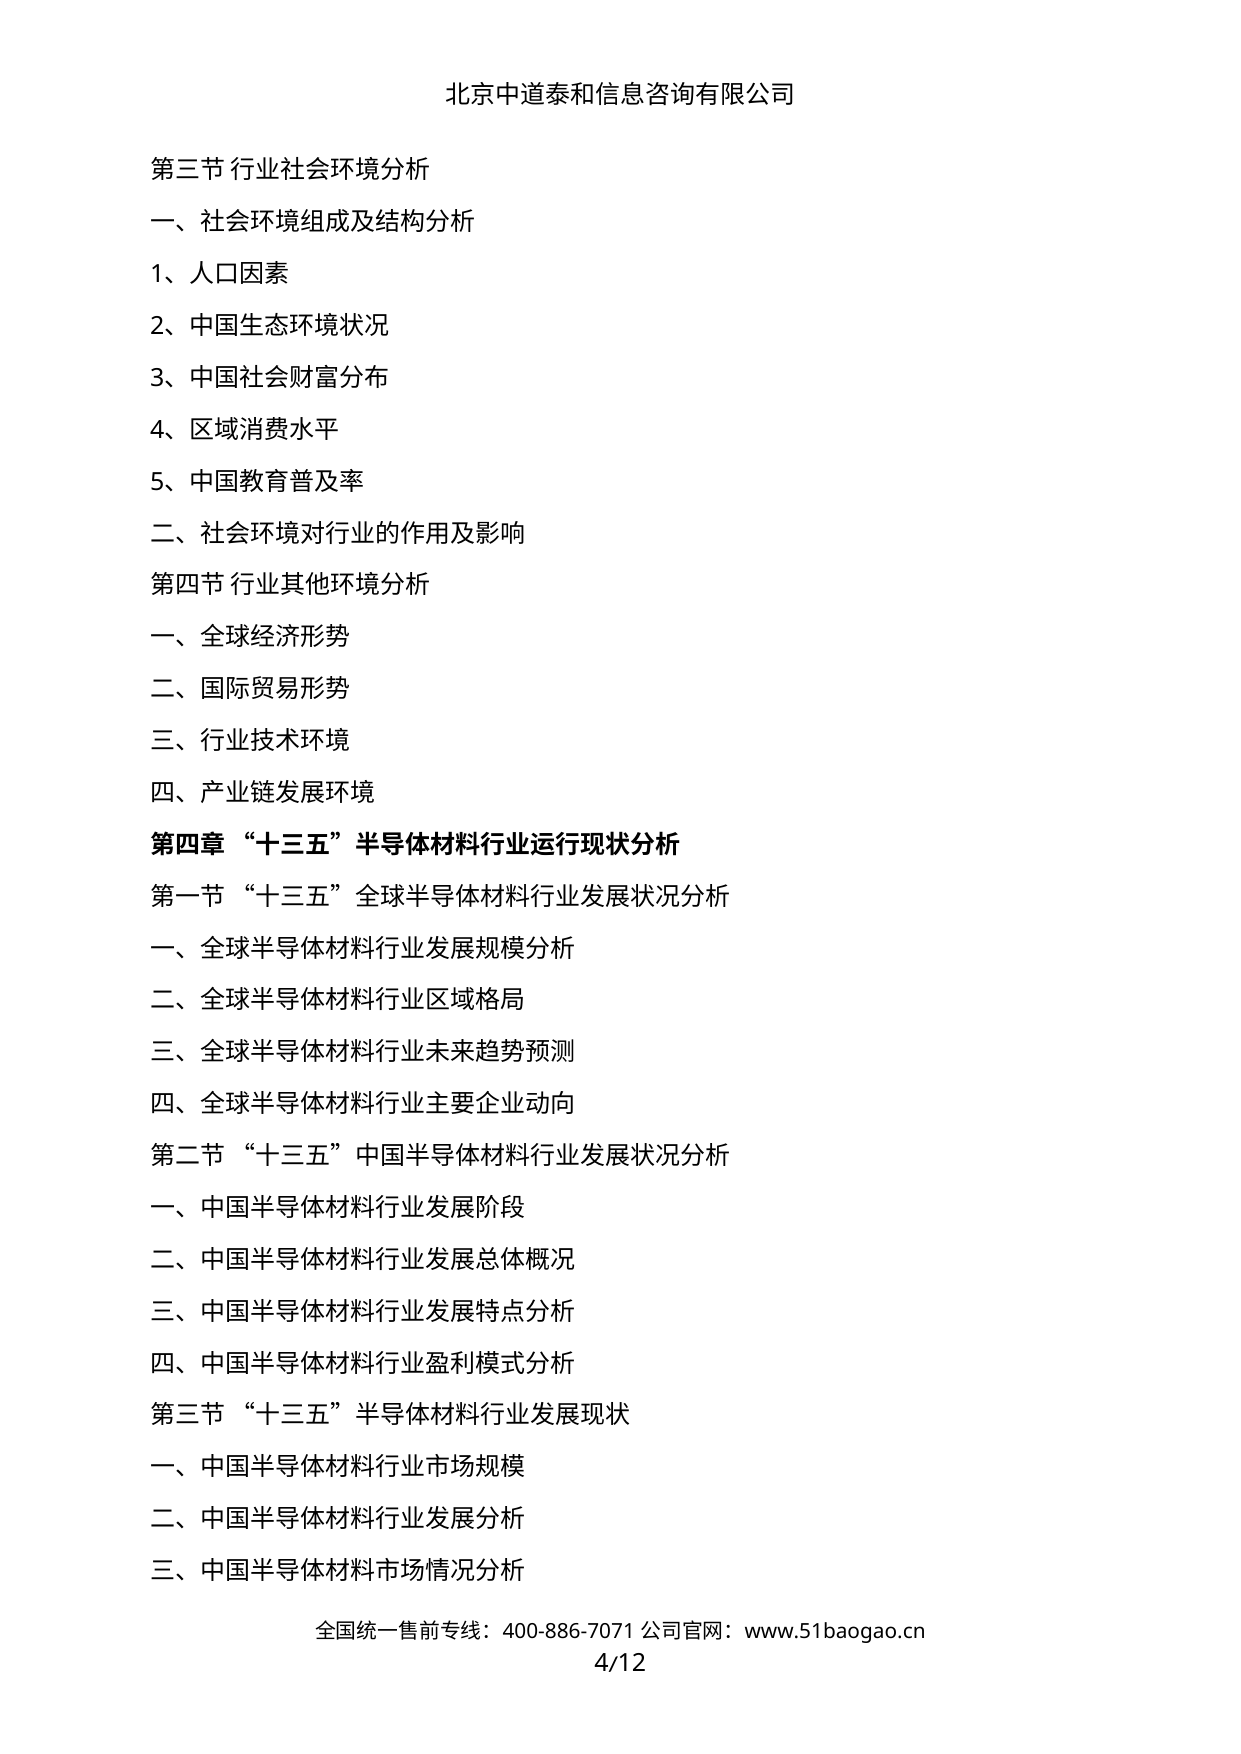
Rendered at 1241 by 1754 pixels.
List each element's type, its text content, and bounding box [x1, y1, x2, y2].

text 二、中国半导体材料行业发展总体概况 [150, 1239, 1090, 1276]
text 二、国际贸易形势 [150, 669, 1090, 705]
text 第四章 “十三五”半导体材料行业运行现状分析 [150, 824, 1090, 861]
text 三、全球半导体材料行业未来趋势预测 [150, 1032, 1090, 1068]
text 一、中国半导体材料行业发展阶段 [150, 1187, 1090, 1224]
text 第一节 “十三五”全球半导体材料行业发展状况分析 [150, 876, 1090, 912]
text 第二节 “十三五”中国半导体材料行业发展状况分析 [150, 1136, 1090, 1172]
text 1、人口因素 [150, 254, 1090, 290]
text 4、区域消费水平 [150, 409, 1090, 446]
text 第四节 行业其他环境分析 [150, 565, 1090, 601]
text 四、全球半导体材料行业主要企业动向 [150, 1084, 1090, 1120]
text 第三节 “十三五”半导体材料行业发展现状 [150, 1395, 1090, 1431]
text 第三节 行业社会环境分析 [150, 150, 1090, 186]
text 四、产业链发展环境 [150, 772, 1090, 809]
text 3、中国社会财富分布 [150, 357, 1090, 394]
text 5、中国教育普及率 [150, 461, 1090, 497]
text 三、中国半导体材料市场情况分析 [150, 1551, 1090, 1587]
text 四、中国半导体材料行业盈利模式分析 [150, 1343, 1090, 1379]
text 三、行业技术环境 [150, 721, 1090, 757]
text 二、全球半导体材料行业区域格局 [150, 980, 1090, 1016]
text 一、中国半导体材料行业市场规模 [150, 1447, 1090, 1483]
text 一、全球经济形势 [150, 617, 1090, 653]
text 一、社会环境组成及结构分析 [150, 202, 1090, 238]
text 二、中国半导体材料行业发展分析 [150, 1499, 1090, 1535]
text 三、中国半导体材料行业发展特点分析 [150, 1291, 1090, 1327]
text 二、社会环境对行业的作用及影响 [150, 513, 1090, 549]
text 2、中国生态环境状况 [150, 306, 1090, 342]
text 一、全球半导体材料行业发展规模分析 [150, 928, 1090, 964]
